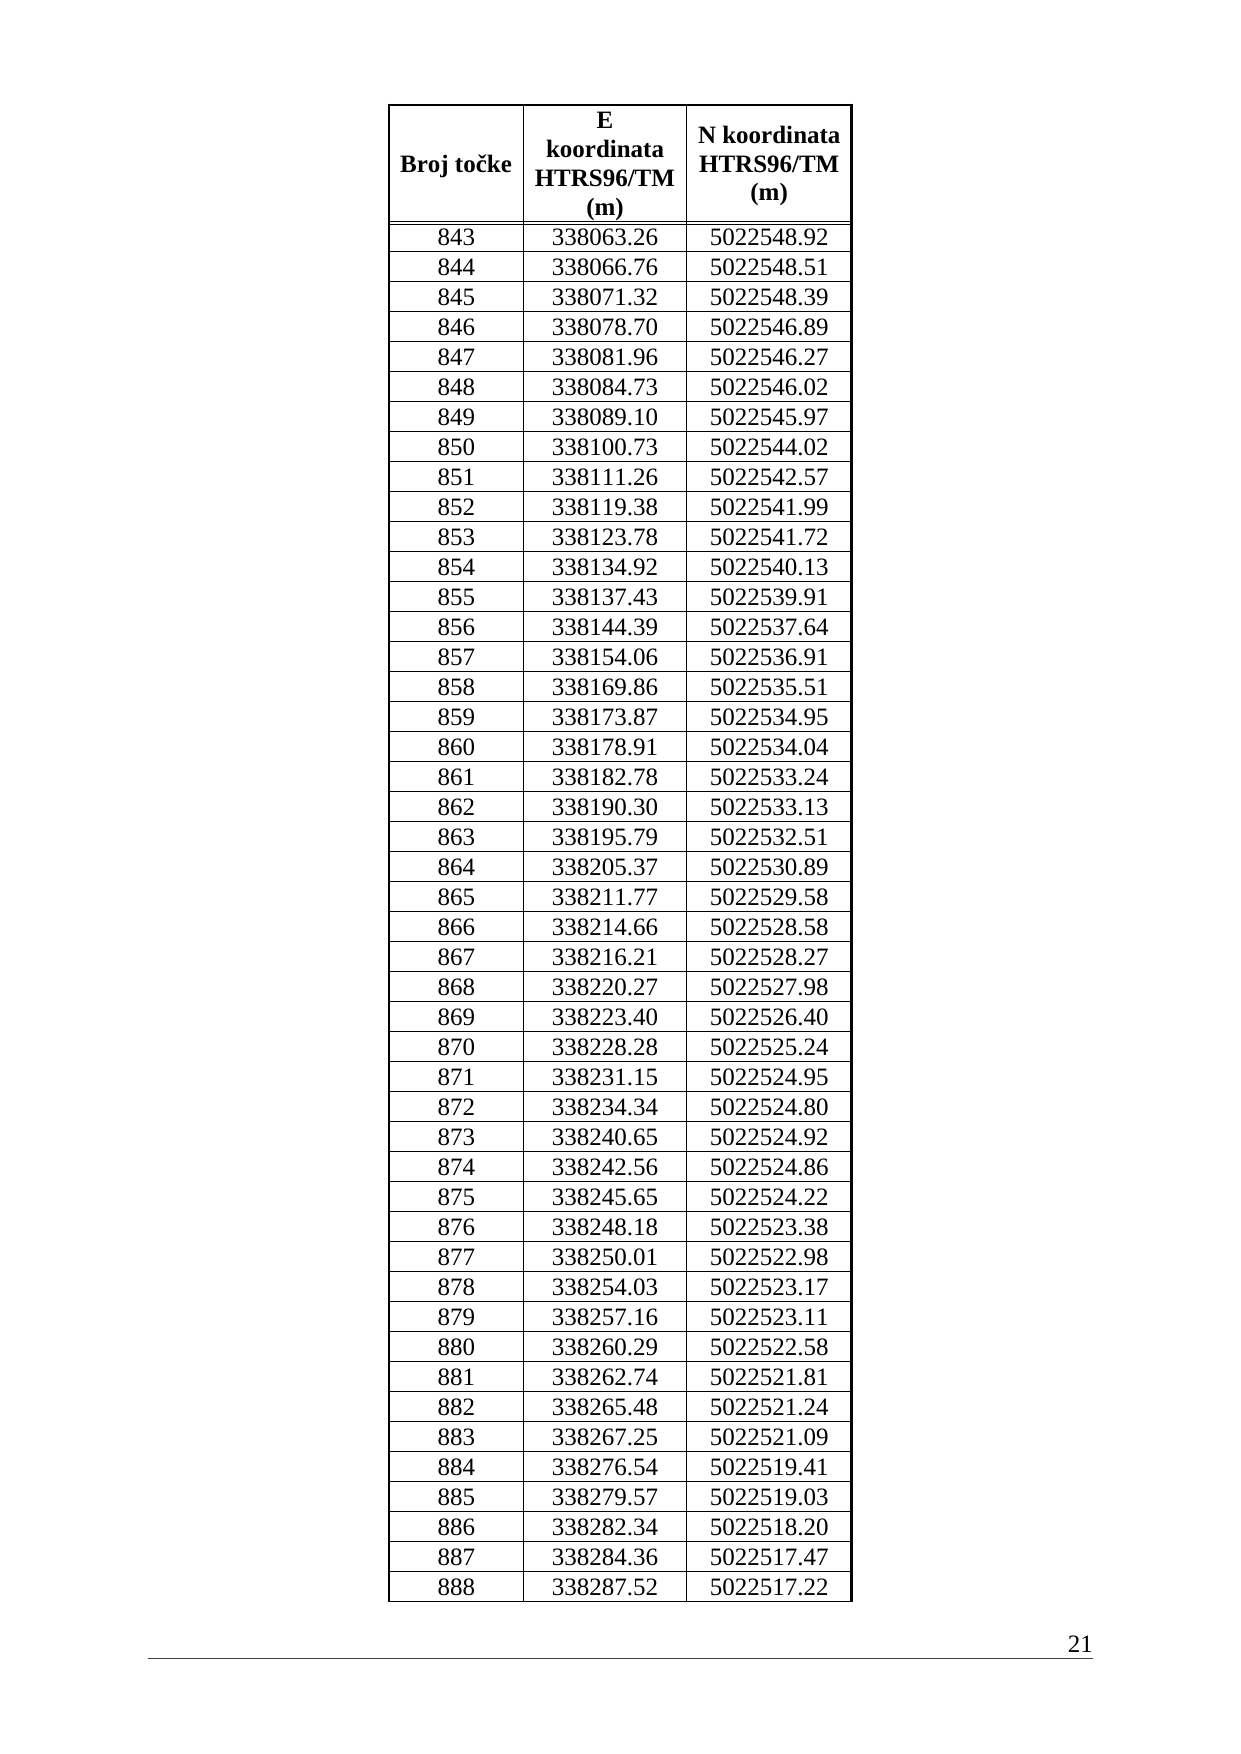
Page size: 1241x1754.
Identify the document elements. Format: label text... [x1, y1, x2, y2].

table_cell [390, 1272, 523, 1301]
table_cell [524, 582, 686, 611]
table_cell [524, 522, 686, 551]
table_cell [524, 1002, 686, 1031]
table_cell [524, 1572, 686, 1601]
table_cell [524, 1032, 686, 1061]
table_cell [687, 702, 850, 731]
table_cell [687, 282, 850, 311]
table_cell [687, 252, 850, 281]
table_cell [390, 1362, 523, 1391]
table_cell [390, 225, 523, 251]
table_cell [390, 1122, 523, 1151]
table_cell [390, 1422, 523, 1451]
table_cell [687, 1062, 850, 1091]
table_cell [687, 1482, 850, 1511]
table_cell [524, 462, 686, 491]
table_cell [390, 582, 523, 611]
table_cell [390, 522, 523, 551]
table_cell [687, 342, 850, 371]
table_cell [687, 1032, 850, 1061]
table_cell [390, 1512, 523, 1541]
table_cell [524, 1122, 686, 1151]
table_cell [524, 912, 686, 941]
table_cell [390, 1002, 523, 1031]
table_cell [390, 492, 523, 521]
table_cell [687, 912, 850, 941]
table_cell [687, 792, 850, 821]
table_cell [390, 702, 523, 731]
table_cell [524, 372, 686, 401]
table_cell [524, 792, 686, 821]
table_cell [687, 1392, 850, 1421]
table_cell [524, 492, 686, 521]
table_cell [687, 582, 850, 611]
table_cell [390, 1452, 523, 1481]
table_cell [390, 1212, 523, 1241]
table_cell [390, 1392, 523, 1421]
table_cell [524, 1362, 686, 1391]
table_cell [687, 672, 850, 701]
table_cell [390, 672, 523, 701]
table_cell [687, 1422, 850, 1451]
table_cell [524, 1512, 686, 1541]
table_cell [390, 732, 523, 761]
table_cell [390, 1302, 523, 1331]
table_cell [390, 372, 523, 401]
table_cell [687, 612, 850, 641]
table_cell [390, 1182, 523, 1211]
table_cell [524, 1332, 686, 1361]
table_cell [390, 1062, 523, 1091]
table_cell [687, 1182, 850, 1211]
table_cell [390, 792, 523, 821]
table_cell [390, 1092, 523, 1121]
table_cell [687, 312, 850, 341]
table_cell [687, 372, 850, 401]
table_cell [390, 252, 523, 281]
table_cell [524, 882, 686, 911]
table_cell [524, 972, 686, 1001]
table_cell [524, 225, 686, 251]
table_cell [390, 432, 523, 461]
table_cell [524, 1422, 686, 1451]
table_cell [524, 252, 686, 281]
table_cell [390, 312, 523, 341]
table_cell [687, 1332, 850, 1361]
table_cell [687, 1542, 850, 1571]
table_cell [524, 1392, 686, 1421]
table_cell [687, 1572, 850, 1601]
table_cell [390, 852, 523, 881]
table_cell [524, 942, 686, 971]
table_header E koordinata HTRS96/TM (m) [524, 106, 686, 221]
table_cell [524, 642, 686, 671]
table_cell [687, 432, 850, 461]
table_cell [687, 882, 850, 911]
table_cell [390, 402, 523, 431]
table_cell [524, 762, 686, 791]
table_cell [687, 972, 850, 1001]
table_header Broj točke [390, 106, 523, 221]
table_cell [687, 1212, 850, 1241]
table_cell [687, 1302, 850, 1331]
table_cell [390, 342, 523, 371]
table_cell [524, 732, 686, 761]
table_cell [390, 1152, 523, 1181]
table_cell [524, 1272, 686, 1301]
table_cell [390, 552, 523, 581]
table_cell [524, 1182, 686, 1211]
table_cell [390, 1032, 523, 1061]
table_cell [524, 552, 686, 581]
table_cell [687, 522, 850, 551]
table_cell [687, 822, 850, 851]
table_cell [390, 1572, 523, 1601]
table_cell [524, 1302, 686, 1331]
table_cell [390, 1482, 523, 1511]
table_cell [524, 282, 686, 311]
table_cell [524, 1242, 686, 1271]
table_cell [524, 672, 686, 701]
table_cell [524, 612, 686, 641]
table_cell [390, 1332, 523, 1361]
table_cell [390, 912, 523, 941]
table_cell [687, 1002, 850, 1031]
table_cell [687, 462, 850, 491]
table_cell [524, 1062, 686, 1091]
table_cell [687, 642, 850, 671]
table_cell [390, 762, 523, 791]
table_header N koordinata HTRS96/TM (m) [687, 106, 850, 221]
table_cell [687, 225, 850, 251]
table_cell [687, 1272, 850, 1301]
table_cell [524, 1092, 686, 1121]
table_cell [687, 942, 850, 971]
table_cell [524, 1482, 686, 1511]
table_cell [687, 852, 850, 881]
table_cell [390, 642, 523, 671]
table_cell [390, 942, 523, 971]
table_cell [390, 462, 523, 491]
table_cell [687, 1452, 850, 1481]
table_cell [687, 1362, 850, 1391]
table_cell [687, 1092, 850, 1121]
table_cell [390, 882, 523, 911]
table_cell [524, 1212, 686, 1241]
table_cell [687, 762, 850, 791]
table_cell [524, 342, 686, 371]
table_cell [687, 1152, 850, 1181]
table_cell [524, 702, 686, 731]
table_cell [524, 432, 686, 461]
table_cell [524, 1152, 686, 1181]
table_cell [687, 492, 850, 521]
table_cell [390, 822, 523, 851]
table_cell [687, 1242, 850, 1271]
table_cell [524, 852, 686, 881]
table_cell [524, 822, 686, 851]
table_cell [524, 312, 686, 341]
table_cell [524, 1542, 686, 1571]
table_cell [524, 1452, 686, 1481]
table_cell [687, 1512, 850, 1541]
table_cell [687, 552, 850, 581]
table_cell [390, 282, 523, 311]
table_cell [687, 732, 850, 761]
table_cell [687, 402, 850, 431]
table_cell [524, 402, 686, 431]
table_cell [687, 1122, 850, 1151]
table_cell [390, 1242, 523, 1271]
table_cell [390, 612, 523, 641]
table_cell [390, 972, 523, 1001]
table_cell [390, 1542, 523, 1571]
